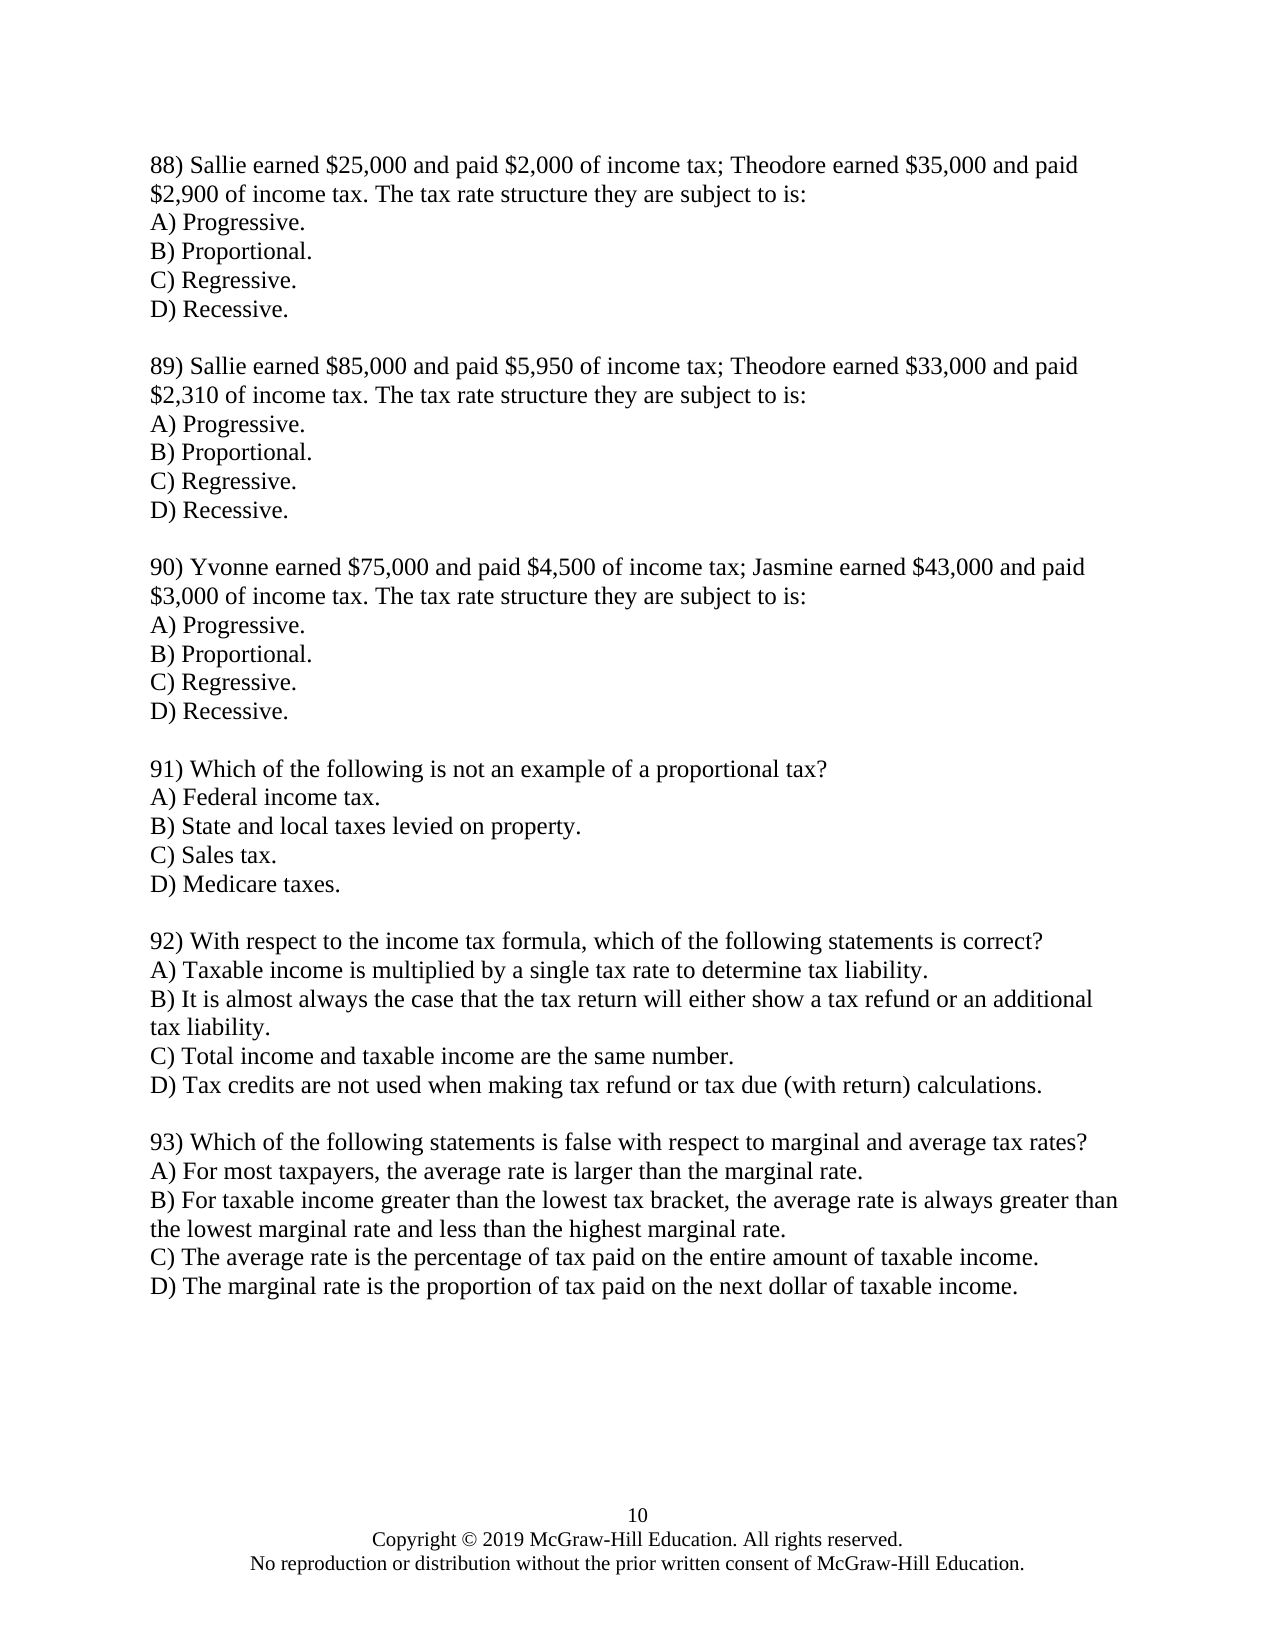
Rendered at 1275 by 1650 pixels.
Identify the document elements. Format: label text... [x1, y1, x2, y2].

text C) Regressive. [150, 667, 1125, 696]
text D) The marginal rate is the proportion of tax paid on the next dollar of taxable income. [150, 1271, 1125, 1300]
text A) Progressive. [150, 207, 1125, 236]
text C) Regressive. [150, 466, 1125, 495]
text 93) Which of the following statements is false with respect to marginal and average tax rates? [150, 1127, 1125, 1156]
text B) Proportional. [150, 437, 1125, 466]
text A) For most taxpayers, the average rate is larger than the marginal rate. [150, 1156, 1125, 1185]
text D) Tax credits are not used when making tax refund or tax due (with return) calculations. [150, 1070, 1125, 1099]
text B) For taxable income greater than the lowest tax bracket, the average rate is always greater than the lowest marginal rate and less than the highest marginal rate. [150, 1185, 1125, 1242]
text A) Taxable income is multiplied by a single tax rate to determine tax liability. [150, 955, 1125, 984]
text 90) Yvonne earned $75,000 and paid $4,500 of income tax; Jasmine earned $43,000 and paid $3,000 of income tax. The tax rate structure they are subject to is: [150, 552, 1125, 610]
text D) Recessive. [150, 294, 1125, 322]
text A) Federal income tax. [150, 782, 1125, 811]
text 92) With respect to the income tax formula, which of the following statements is correct? [150, 926, 1125, 955]
text B) State and local taxes levied on property. [150, 811, 1125, 840]
text C) Total income and taxable income are the same number. [150, 1041, 1125, 1070]
text C) The average rate is the percentage of tax paid on the entire amount of taxable income. [150, 1242, 1125, 1271]
text C) Sales tax. [150, 840, 1125, 869]
text A) Progressive. [150, 409, 1125, 437]
text 89) Sallie earned $85,000 and paid $5,950 of income tax; Theodore earned $33,000 and paid $2,310 of income tax. The tax rate structure they are subject to is: [150, 351, 1125, 409]
text B) Proportional. [150, 236, 1125, 265]
text B) Proportional. [150, 639, 1125, 667]
text D) Medicare taxes. [150, 869, 1125, 897]
text 88) Sallie earned $25,000 and paid $2,000 of income tax; Theodore earned $35,000 and paid $2,900 of income tax. The tax rate structure they are subject to is: [150, 150, 1125, 207]
text A) Progressive. [150, 610, 1125, 639]
text 91) Which of the following is not an example of a proportional tax? [150, 754, 1125, 782]
text C) Regressive. [150, 265, 1125, 294]
text D) Recessive. [150, 696, 1125, 725]
text B) It is almost always the case that the tax return will either show a tax refund or an additional tax liability. [150, 984, 1125, 1041]
text D) Recessive. [150, 495, 1125, 524]
